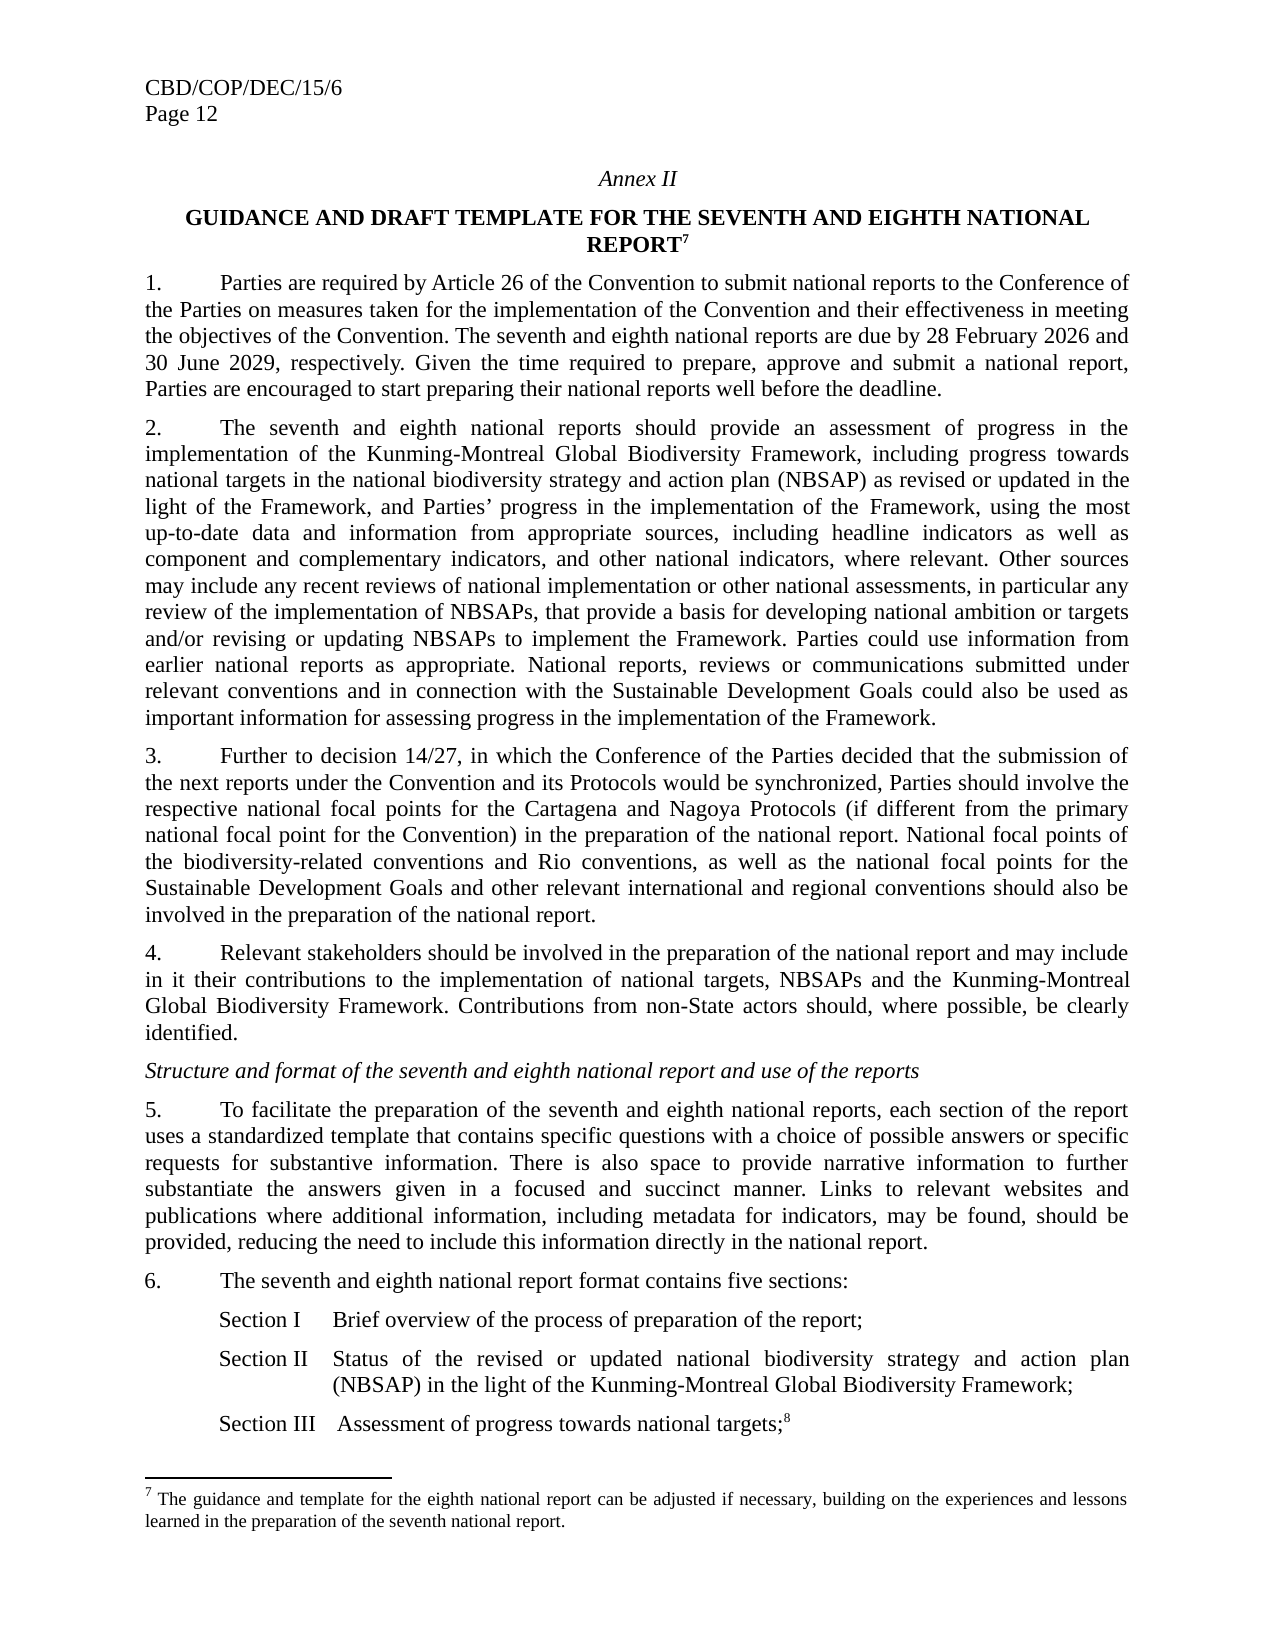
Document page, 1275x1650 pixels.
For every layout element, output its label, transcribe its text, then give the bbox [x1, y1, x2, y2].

text 5. To facilitate the preparation of the seventh and eighth national reports, each section of the report uses a standardized template that contains specific questions with a choice of possible answers or specific requests for substantive information. There is also space to provide narrative information to further substantiate the answers given in a focused and succinct manner. Links to relevant websites and publications where additional information, including metadata for indicators, may be found, should be provided, reducing the need to include this information directly in the national report. [145, 1096, 1130, 1254]
text Structure and format of the seventh and eighth national report and use of the reports [145, 1057, 1130, 1084]
text Section II Status of the revised or updated national biodiversity strategy and action plan (NBSAP) in the light of the Kunming-Montreal Global Biodiversity Framework; [145, 1344, 1130, 1397]
text 1. Parties are required by Article 26 of the Convention to submit national reports to the Conference of the Parties on measures taken for the implementation of the Convention and their effectiveness in meeting the objectives of the Convention. The seventh and eighth national reports are due by 28 February 2026 and 30 June 2029, respectively. Given the time required to prepare, approve and submit a national report, Parties are encouraged to start preparing their national reports well before the deadline. [145, 269, 1130, 401]
text guidance and DRAFT template for the seventh and eighth national report [145, 204, 1130, 257]
text 2. The seventh and eighth national reports should provide an assessment of progress in the implementation of the Kunming-Montreal Global Biodiversity Framework, including progress towards national targets in the national biodiversity strategy and action plan (NBSAP) as revised or updated in the light of the Framework, and Parties’ progress in the implementation of the Framework, using the most up-to-date data and information from appropriate sources, including headline indicators as well as component and complementary indicators, and other national indicators, where relevant. Other sources may include any recent reviews of national implementation or other national assessments, in particular any review of the implementation of NBSAPs, that provide a basis for developing national ambition or targets and/or revising or updating NBSAPs to implement the Framework. Parties could use information from earlier national reports as appropriate. National reports, reviews or communications submitted under relevant conventions and in connection with the Sustainable Development Goals could also be used as important information for assessing progress in the implementation of the Framework. [145, 651, 1130, 730]
text 4. Relevant stakeholders should be involved in the preparation of the national report and may include in it their contributions to the implementation of national targets, NBSAPs and the Kunming-Montreal Global Biodiversity Framework. Contributions from non-State actors should, where possible, be clearly identified. [145, 939, 1130, 1045]
text Section III Assessment of progress towards national targets; [145, 1410, 1130, 1436]
text Annex II [145, 165, 1130, 192]
text 3. Further to decision 14/27, in which the Conference of the Parties decided that the submission of the next reports under the Convention and its Protocols would be synchronized, Parties should involve the respective national focal points for the Cartagena and Nagoya Protocols (if different from the primary national focal point for the Convention) in the preparation of the national report. National focal points of the biodiversity-related conventions and Rio conventions, as well as the national focal points for the Sustainable Development Goals and other relevant international and regional conventions should also be involved in the preparation of the national report. [145, 742, 1130, 927]
text Section I Brief overview of the process of preparation of the report; [145, 1306, 1130, 1332]
text 6. The seventh and eighth national report format contains five sections: [144, 1267, 1130, 1293]
text 2. The seventh and eighth national reports should provide an assessment of progress in the implementation of the Kunming-Montreal Global Biodiversity Framework, including progress towards national targets in the national biodiversity strategy and action plan (NBSAP) as revised or updated in the light of the Framework, and Parties’ progress in the implementation of the Framework, using the most up-to-date data and information from appropriate sources, including headline indicators as well as component and complementary indicators, and other national indicators, where relevant. Other sources may include any recent reviews of national implementation or other national assessments, in particular any review of the implementation of NBSAPs, that provide a basis for developing national ambition or targets and/or revising or updating NBSAPs to implement the Framework. Parties could use information from earlier national reports as appropriate. National reports, reviews or communications submitted under relevant conventions and in connection with the Sustainable Development Goals could also be used as important information for assessing progress in the implementation of the Framework. [145, 414, 1130, 519]
